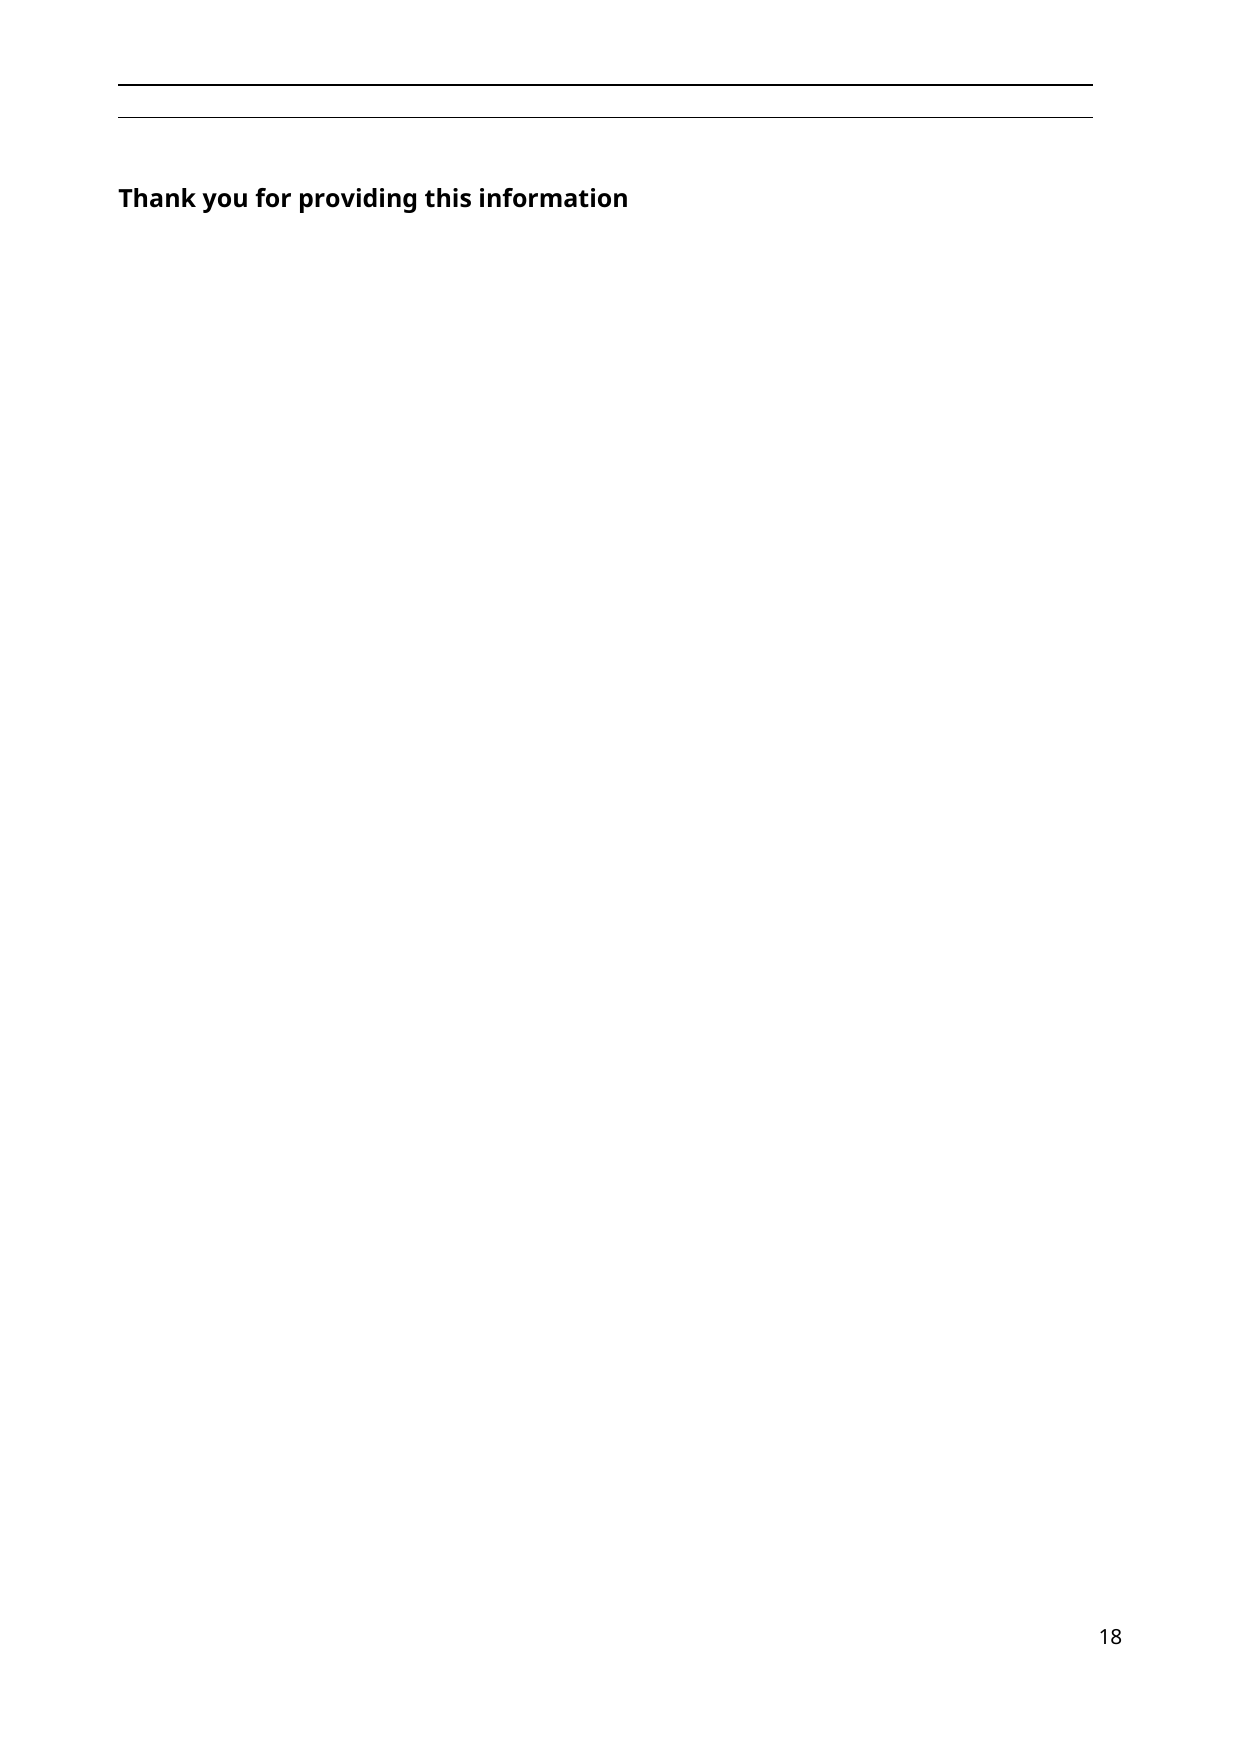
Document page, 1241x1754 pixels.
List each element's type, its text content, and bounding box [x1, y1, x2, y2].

text Thank you for providing this information [118, 181, 1122, 215]
